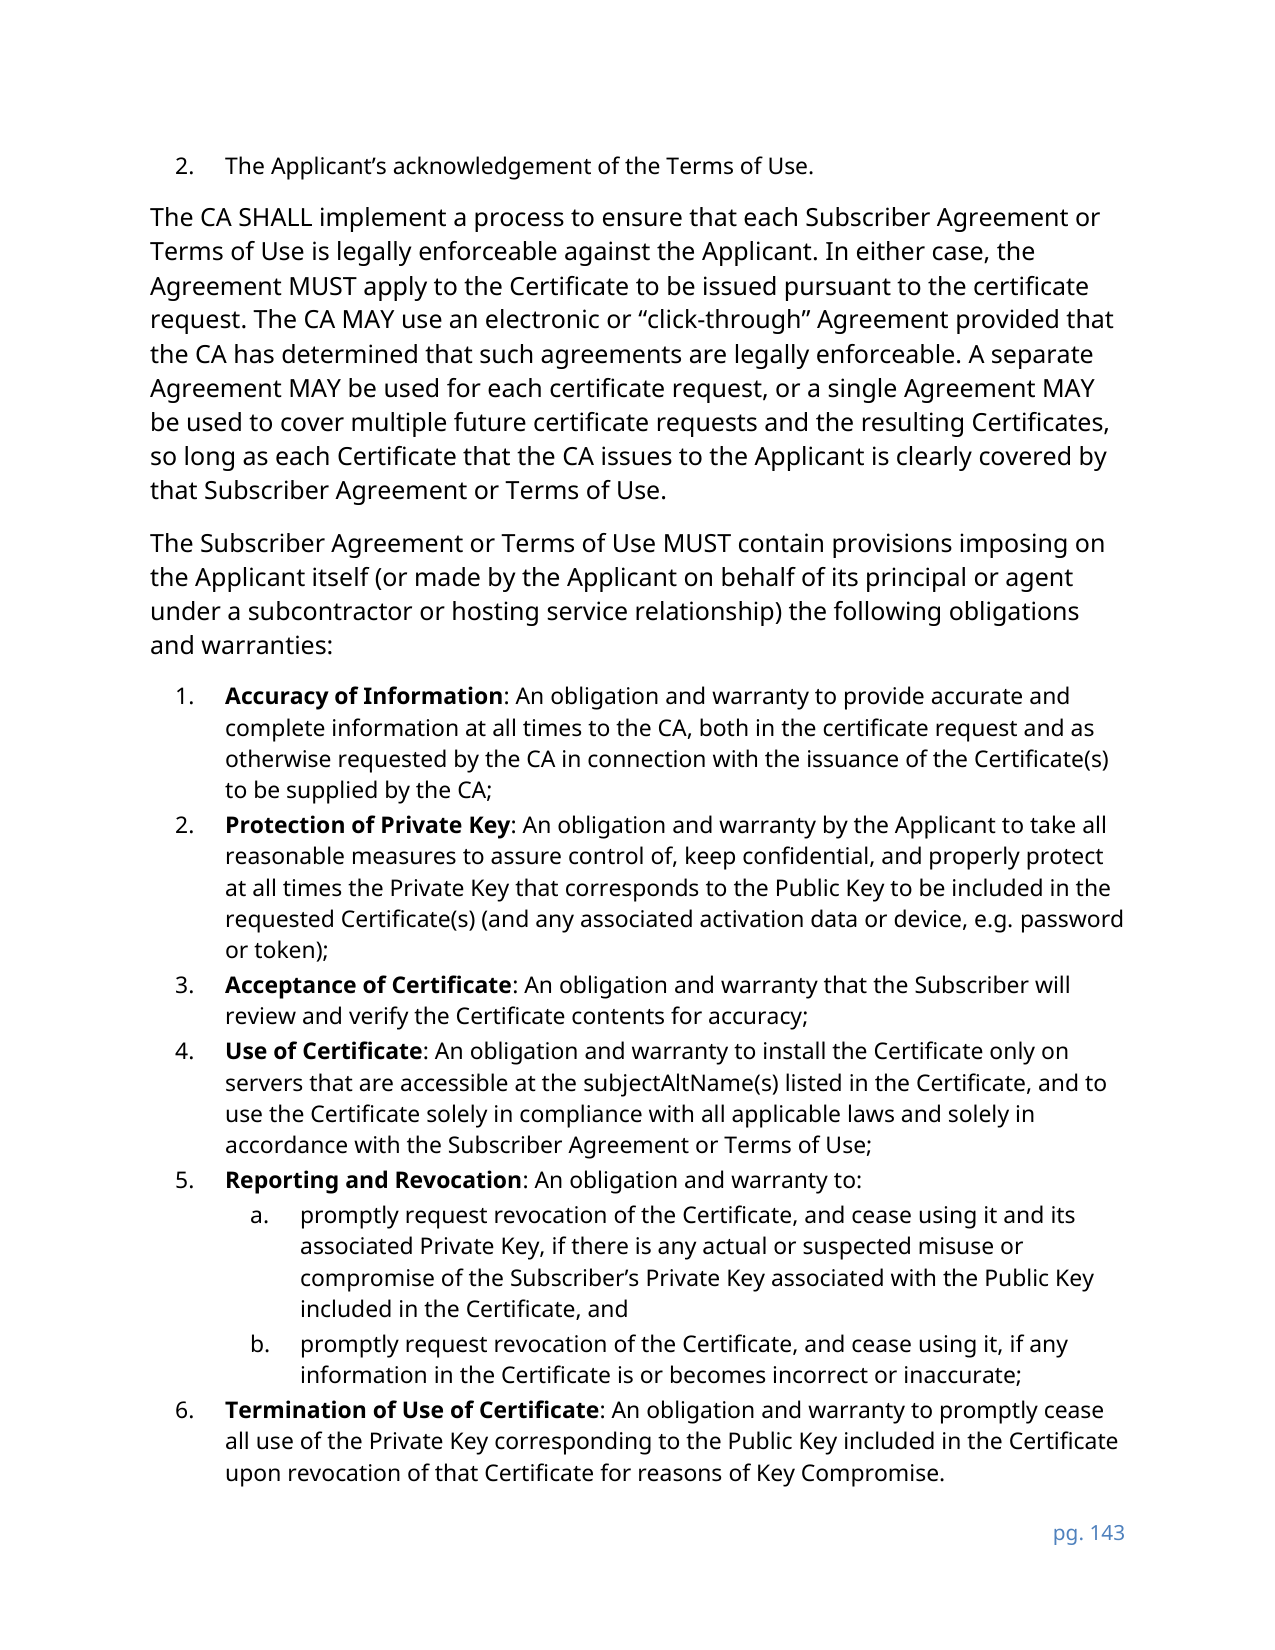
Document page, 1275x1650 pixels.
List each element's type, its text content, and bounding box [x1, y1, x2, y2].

text The Subscriber Agreement or Terms of Use MUST contain provisions imposing on the Applicant itself (or made by the Applicant on behalf of its principal or agent under a subcontractor or hosting service relationship) the following obligations and warranties: [150, 525, 1125, 662]
list promptly request revocation of the Certificate, and cease using it, if any information in the Certificate is or becomes incorrect or inaccurate; [250, 1328, 1125, 1390]
list Accuracy of Information: An obligation and warranty to provide accurate and complete information at all times to the CA, both in the certificate request and as otherwise requested by the CA in connection with the issuance of the Certificate(s) to be supplied by the CA; [175, 680, 1125, 805]
list Reporting and Revocation: An obligation and warranty to: [175, 1164, 1125, 1195]
text The CA SHALL implement a process to ensure that each Subscriber Agreement or Terms of Use is legally enforceable against the Applicant. In either case, the Agreement MUST apply to the Certificate to be issued pursuant to the certificate request. The CA MAY use an electronic or “click-through” Agreement provided that the CA has determined that such agreements are legally enforceable. A separate Agreement MAY be used for each certificate request, or a single Agreement MAY be used to cover multiple future certificate requests and the resulting Certificates, so long as each Certificate that the CA issues to the Applicant is clearly covered by that Subscriber Agreement or Terms of Use. [150, 200, 1125, 507]
list promptly request revocation of the Certificate, and cease using it and its associated Private Key, if there is any actual or suspected misuse or compromise of the Subscriber’s Private Key associated with the Public Key included in the Certificate, and [250, 1199, 1125, 1324]
list Use of Certificate: An obligation and warranty to install the Certificate only on servers that are accessible at the subjectAltName(s) listed in the Certificate, and to use the Certificate solely in compliance with all applicable laws and solely in accordance with the Subscriber Agreement or Terms of Use; [175, 1035, 1125, 1160]
list Protection of Private Key: An obligation and warranty by the Applicant to take all reasonable measures to assure control of, keep confidential, and properly protect at all times the Private Key that corresponds to the Public Key to be included in the requested Certificate(s) (and any associated activation data or device, e.g. password or token); [175, 809, 1125, 965]
list Termination of Use of Certificate: An obligation and warranty to promptly cease all use of the Private Key corresponding to the Public Key included in the Certificate upon revocation of that Certificate for reasons of Key Compromise. [175, 1394, 1125, 1488]
list Acceptance of Certificate: An obligation and warranty that the Subscriber will review and verify the Certificate contents for accuracy; [175, 969, 1125, 1032]
list The Applicant’s acknowledgement of the Terms of Use. [175, 150, 1125, 181]
